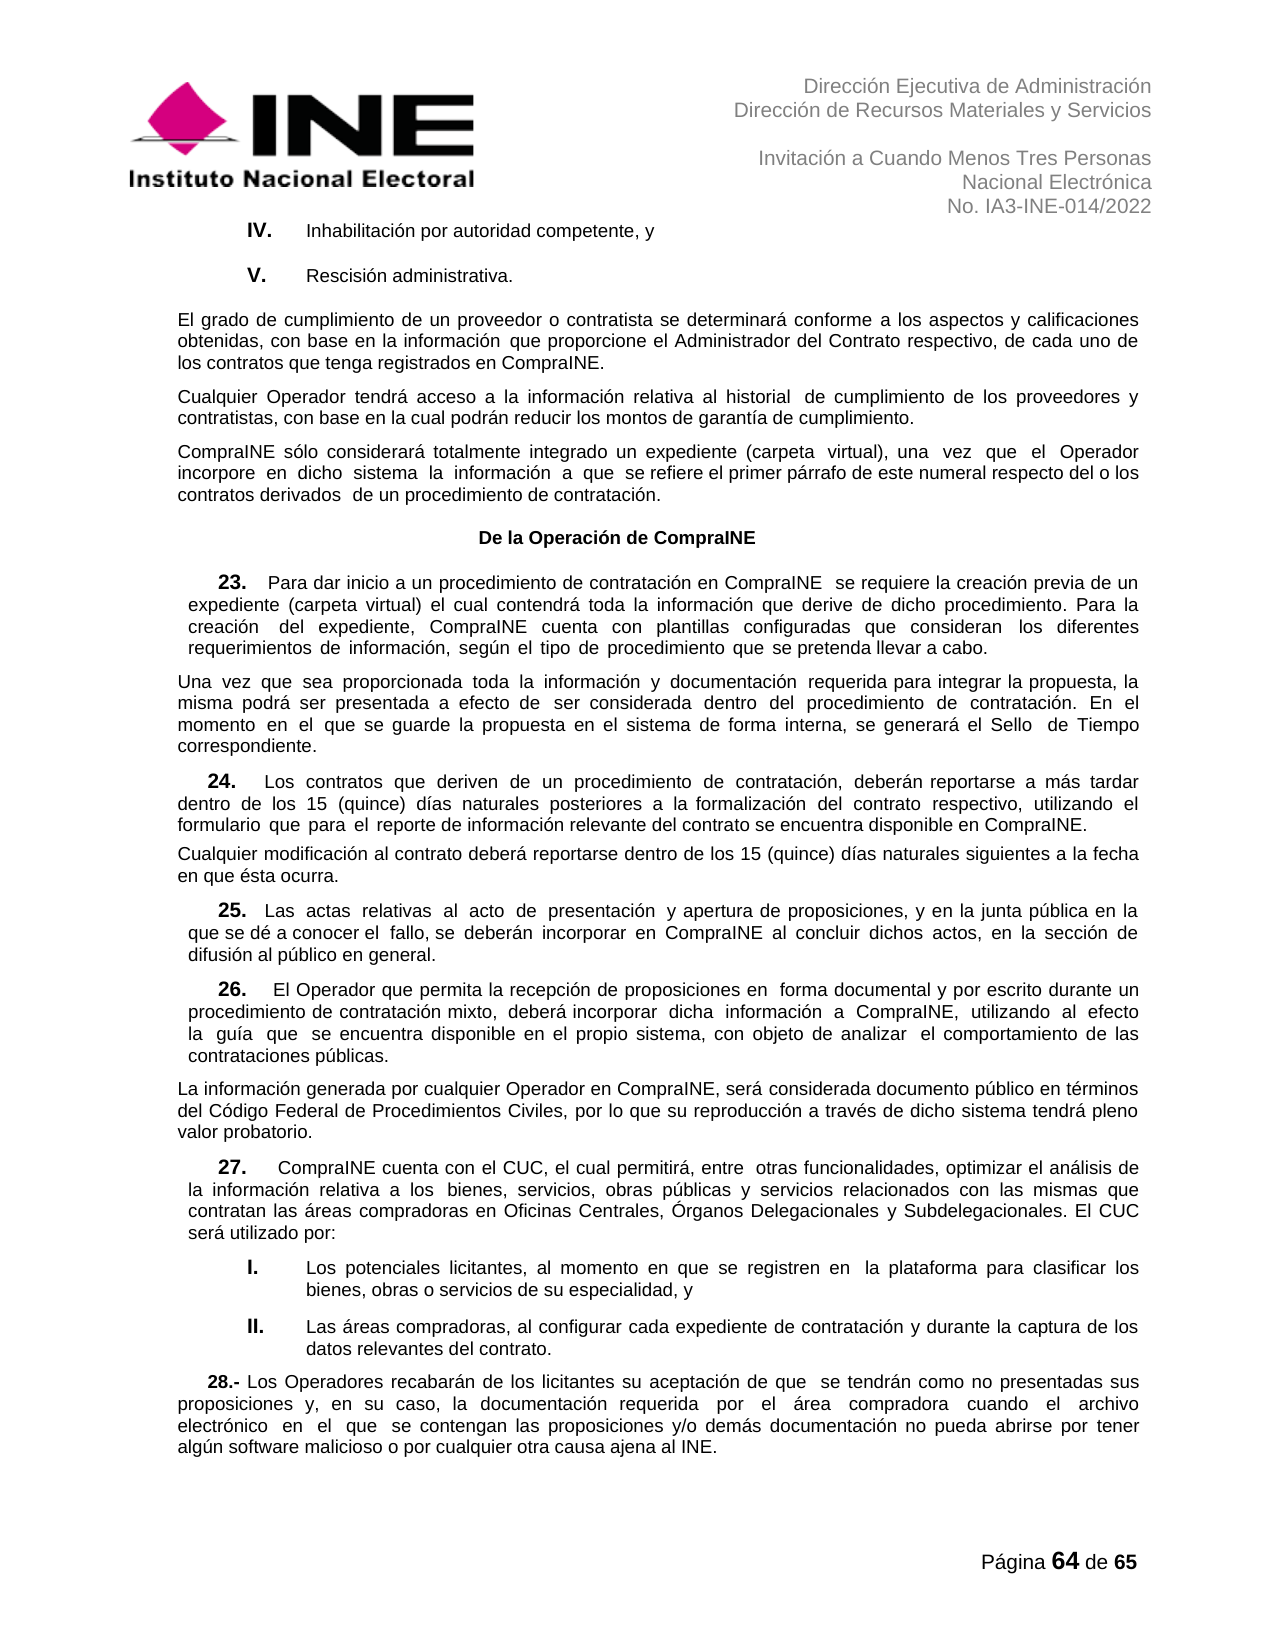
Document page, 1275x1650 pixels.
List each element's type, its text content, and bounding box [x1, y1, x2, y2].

text 28.- Los Operadores recabarán de los licitantes su aceptación de que se tendrán como no presentadas sus proposiciones y, en su caso, la documentación requerida por el área compradora cuando el archivo electrónico en el que se contengan las proposiciones y/o demás documentación no pueda abrirse por tener algún software malicioso o por cualquier otra causa ajena al INE. [177, 1371, 1139, 1458]
list Las actas relativas al acto de presentación y apertura de proposiciones, y en la junta pública en la que se dé a conocer el fallo, se deberán incorporar en CompraINE al concluir dichos actos, en la sección de difusión al público en general. [188, 898, 1139, 965]
text Cualquier modificación al contrato deberá reportarse dentro de los 15 (quince) días naturales siguientes a la fecha en que ésta ocurra. [177, 843, 1139, 886]
text Cualquier Operador tendrá acceso a la información relativa al historial de cumplimiento de los proveedores y contratistas, con base en la cual podrán reducir los montos de garantía de cumplimiento. [177, 385, 1139, 428]
text El grado de cumplimiento de un proveedor o contratista se determinará conforme a los aspectos y calificaciones obtenidas, con base en la información que proporcione el Administrador del Contrato respectivo, de cada uno de los contratos que tenga registrados en CompraINE. [177, 309, 1139, 373]
text La información generada por cualquier Operador en CompraINE, será considerada documento público en términos del Código Federal de Procedimientos Civiles, por lo que su reproducción a través de dicho sistema tendrá pleno valor probatorio. [177, 1078, 1138, 1143]
subtitle De la Operación de CompraINE [478, 527, 1152, 548]
list Los potenciales licitantes, al momento en que se registren en la plataforma para clasificar los bienes, obras o servicios de su especialidad, y [247, 1255, 1139, 1301]
list Los contratos que deriven de un procedimiento de contratación, deberán reportarse a más tardar dentro de los 15 (quince) días naturales posteriores a la formalización del contrato respectivo, utilizando el formulario que para el reporte de información relevante del contrato se encuentra disponible en CompraINE. [177, 769, 1139, 836]
list Rescisión administrativa. [247, 263, 1152, 287]
list Para dar inicio a un procedimiento de contratación en CompraINE se requiere la creación previa de un expediente (carpeta virtual) el cual contendrá toda la información que derive de dicho procedimiento. Para la creación del expediente, CompraINE cuenta con plantillas configuradas que consideran los diferentes requerimientos de información, según el tipo de procedimiento que se pretenda llevar a cabo. [188, 570, 1139, 658]
picture [129, 82, 474, 187]
list Inhabilitación por autoridad competente, y [247, 218, 1152, 242]
list CompraINE cuenta con el CUC, el cual permitirá, entre otras funcionalidades, optimizar el análisis de la información relativa a los bienes, servicios, obras públicas y servicios relacionados con las mismas que contratan las áreas compradoras en Oficinas Centrales, Órganos Delegacionales y Subdelegacionales. El CUC será utilizado por: [188, 1154, 1139, 1243]
text Una vez que sea proporcionada toda la información y documentación requerida para integrar la propuesta, la misma podrá ser presentada a efecto de ser considerada dentro del procedimiento de contratación. En el momento en el que se guarde la propuesta en el sistema de forma interna, se generará el Sello de Tiempo correspondiente. [177, 671, 1139, 757]
list El Operador que permita la recepción de proposiciones en forma documental y por escrito durante un procedimiento de contratación mixto, deberá incorporar dicha información a CompraINE, utilizando al efecto la guía que se encuentra disponible en el propio sistema, con objeto de analizar el comportamiento de las contrataciones públicas. [188, 977, 1139, 1066]
text CompraINE sólo considerará totalmente integrado un expediente (carpeta virtual), una vez que el Operador incorpore en dicho sistema la información a que se refiere el primer párrafo de este numeral respecto del o los contratos derivados de un procedimiento de contratación. [177, 441, 1139, 505]
list Las áreas compradoras, al configurar cada expediente de contratación y durante la captura de los datos relevantes del contrato. [247, 1314, 1139, 1359]
